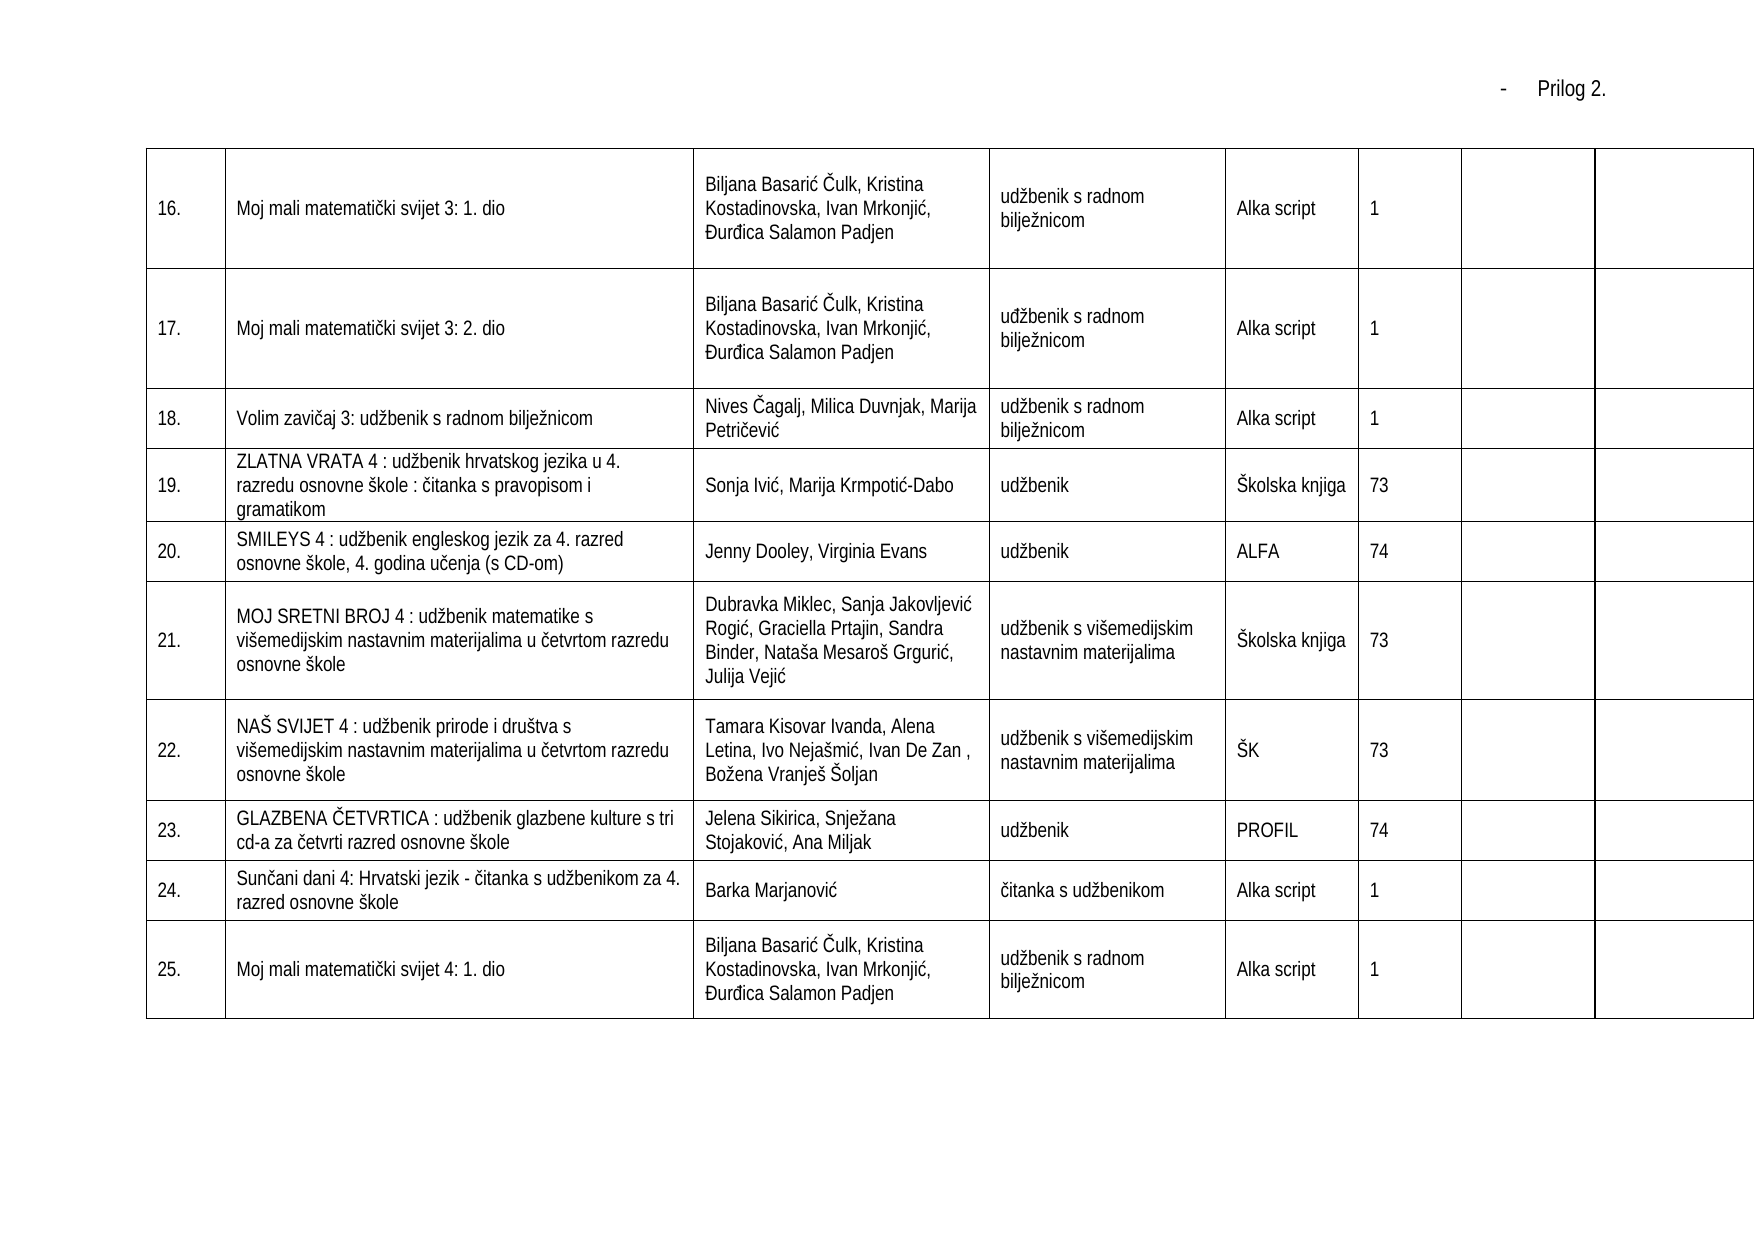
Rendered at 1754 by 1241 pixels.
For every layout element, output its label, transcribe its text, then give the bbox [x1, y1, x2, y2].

table_cell Alka script [1226, 269, 1358, 388]
table_cell Alka script [1226, 861, 1358, 920]
table_cell 1 [1359, 149, 1461, 268]
table_cell 73 [1359, 449, 1461, 521]
table_cell 21. [147, 582, 225, 699]
table_cell 1 [1359, 269, 1461, 388]
table_cell 74 [1359, 801, 1461, 860]
table_cell Moj mali matematički svijet 3: 2. dio [226, 269, 693, 388]
table_cell Volim zavičaj 3: udžbenik s radnom bilježnicom [226, 389, 693, 448]
table_cell 74 [1359, 522, 1461, 581]
table_cell [1596, 582, 1753, 699]
table_cell [1462, 149, 1594, 268]
table_cell [1596, 921, 1753, 1018]
table_cell 73 [1359, 582, 1461, 699]
table_cell Biljana Basarić Čulk, Kristina Kostadinovska, Ivan Mrkonjić, Đurđica Salamon Padjen [694, 149, 989, 268]
table_cell Tamara Kisovar Ivanda, Alena Letina, Ivo Nejašmić, Ivan De Zan , Božena Vranješ Šoljan [694, 700, 989, 800]
table_cell [1462, 700, 1594, 800]
table_cell 24. [147, 861, 225, 920]
table_cell Jenny Dooley, Virginia Evans [694, 522, 989, 581]
table_cell Nives Čagalj, Milica Duvnjak, Marija Petričević [694, 389, 989, 448]
table_cell [1462, 582, 1594, 699]
table_cell [1596, 149, 1753, 268]
table_cell 1 [1359, 861, 1461, 920]
table_cell ŠK [1226, 700, 1358, 800]
table_cell ALFA [1226, 522, 1358, 581]
table_cell [1596, 801, 1753, 860]
table_cell Moj mali matematički svijet 4: 1. dio [226, 921, 693, 1018]
table_cell [1462, 389, 1594, 448]
table_cell 23. [147, 801, 225, 860]
table_cell [1596, 861, 1753, 920]
table_cell [1596, 522, 1753, 581]
table_cell Alka script [1226, 389, 1358, 448]
table_cell [1462, 449, 1594, 521]
table_cell Dubravka Miklec, Sanja Jakovljević Rogić, Graciella Prtajin, Sandra Binder, Nataša Mesaroš Grgurić, Julija Vejić [694, 582, 989, 699]
table_cell Školska knjiga [1226, 582, 1358, 699]
table_cell [1462, 861, 1594, 920]
table_cell MOJ SRETNI BROJ 4 : udžbenik matematike s višemedijskim nastavnim materijalima u četvrtom razredu osnovne škole [226, 582, 693, 699]
table_cell [1596, 700, 1753, 800]
table_cell [1596, 449, 1753, 521]
table_cell PROFIL [1226, 801, 1358, 860]
table_cell Biljana Basarić Čulk, Kristina Kostadinovska, Ivan Mrkonjić, Đurđica Salamon Padjen [694, 269, 989, 388]
table_cell [1462, 269, 1594, 388]
table_cell 20. [147, 522, 225, 581]
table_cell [990, 921, 1225, 1018]
table_cell udžbenik [990, 801, 1225, 860]
table_cell GLAZBENA ČETVRTICA : udžbenik glazbene kulture s tri cd-a za četvrti razred osnovne škole [226, 801, 693, 860]
table_cell čitanka s udžbenikom [990, 861, 1225, 920]
table_cell Sunčani dani 4: Hrvatski jezik - čitanka s udžbenikom za 4. razred osnovne škole [226, 861, 693, 920]
table_cell udžbenik s višemedijskim nastavnim materijalima [990, 582, 1225, 699]
table_cell 18. [147, 389, 225, 448]
table_cell udžbenik s višemedijskim nastavnim materijalima [990, 700, 1225, 800]
table_cell Sonja Ivić, Marija Krmpotić-Dabo [694, 449, 989, 521]
table_cell udžbenik [990, 449, 1225, 521]
table_cell Alka script [1226, 921, 1358, 1018]
table_cell Jelena Sikirica, Snježana Stojaković, Ana Miljak [694, 801, 989, 860]
table_cell udžbenik s radnom bilježnicom [990, 149, 1225, 268]
table_cell 17. [147, 269, 225, 388]
table_cell Alka script [1226, 149, 1358, 268]
table_cell [1462, 801, 1594, 860]
table_cell 16. [147, 149, 225, 268]
table_cell [1462, 921, 1594, 1018]
table_cell 22. [147, 700, 225, 800]
table_cell udžbenik s radnom bilježnicom [990, 389, 1225, 448]
table_cell [1596, 389, 1753, 448]
table_cell SMILEYS 4 : udžbenik engleskog jezik za 4. razred osnovne škole, 4. godina učenja (s CD-om) [226, 522, 693, 581]
table_cell 1 [1359, 389, 1461, 448]
table_cell 1 [1359, 921, 1461, 1018]
table_cell ZLATNA VRATA 4 : udžbenik hrvatskog jezika u 4. razredu osnovne škole : čitanka s pravopisom i gramatikom [226, 449, 693, 521]
table_cell Barka Marjanović [694, 861, 989, 920]
table_cell Školska knjiga [1226, 449, 1358, 521]
table_cell 73 [1359, 700, 1461, 800]
table_cell Moj mali matematički svijet 3: 1. dio [226, 149, 693, 268]
table_cell [1462, 522, 1594, 581]
table_cell 25. [147, 921, 225, 1018]
table_cell [1596, 269, 1753, 388]
table_cell 19. [147, 449, 225, 521]
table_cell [694, 921, 989, 1018]
table_cell uđžbenik s radnom bilježnicom [990, 269, 1225, 388]
table_cell udžbenik [990, 522, 1225, 581]
table_cell NAŠ SVIJET 4 : udžbenik prirode i društva s višemedijskim nastavnim materijalima u četvrtom razredu osnovne škole [226, 700, 693, 800]
